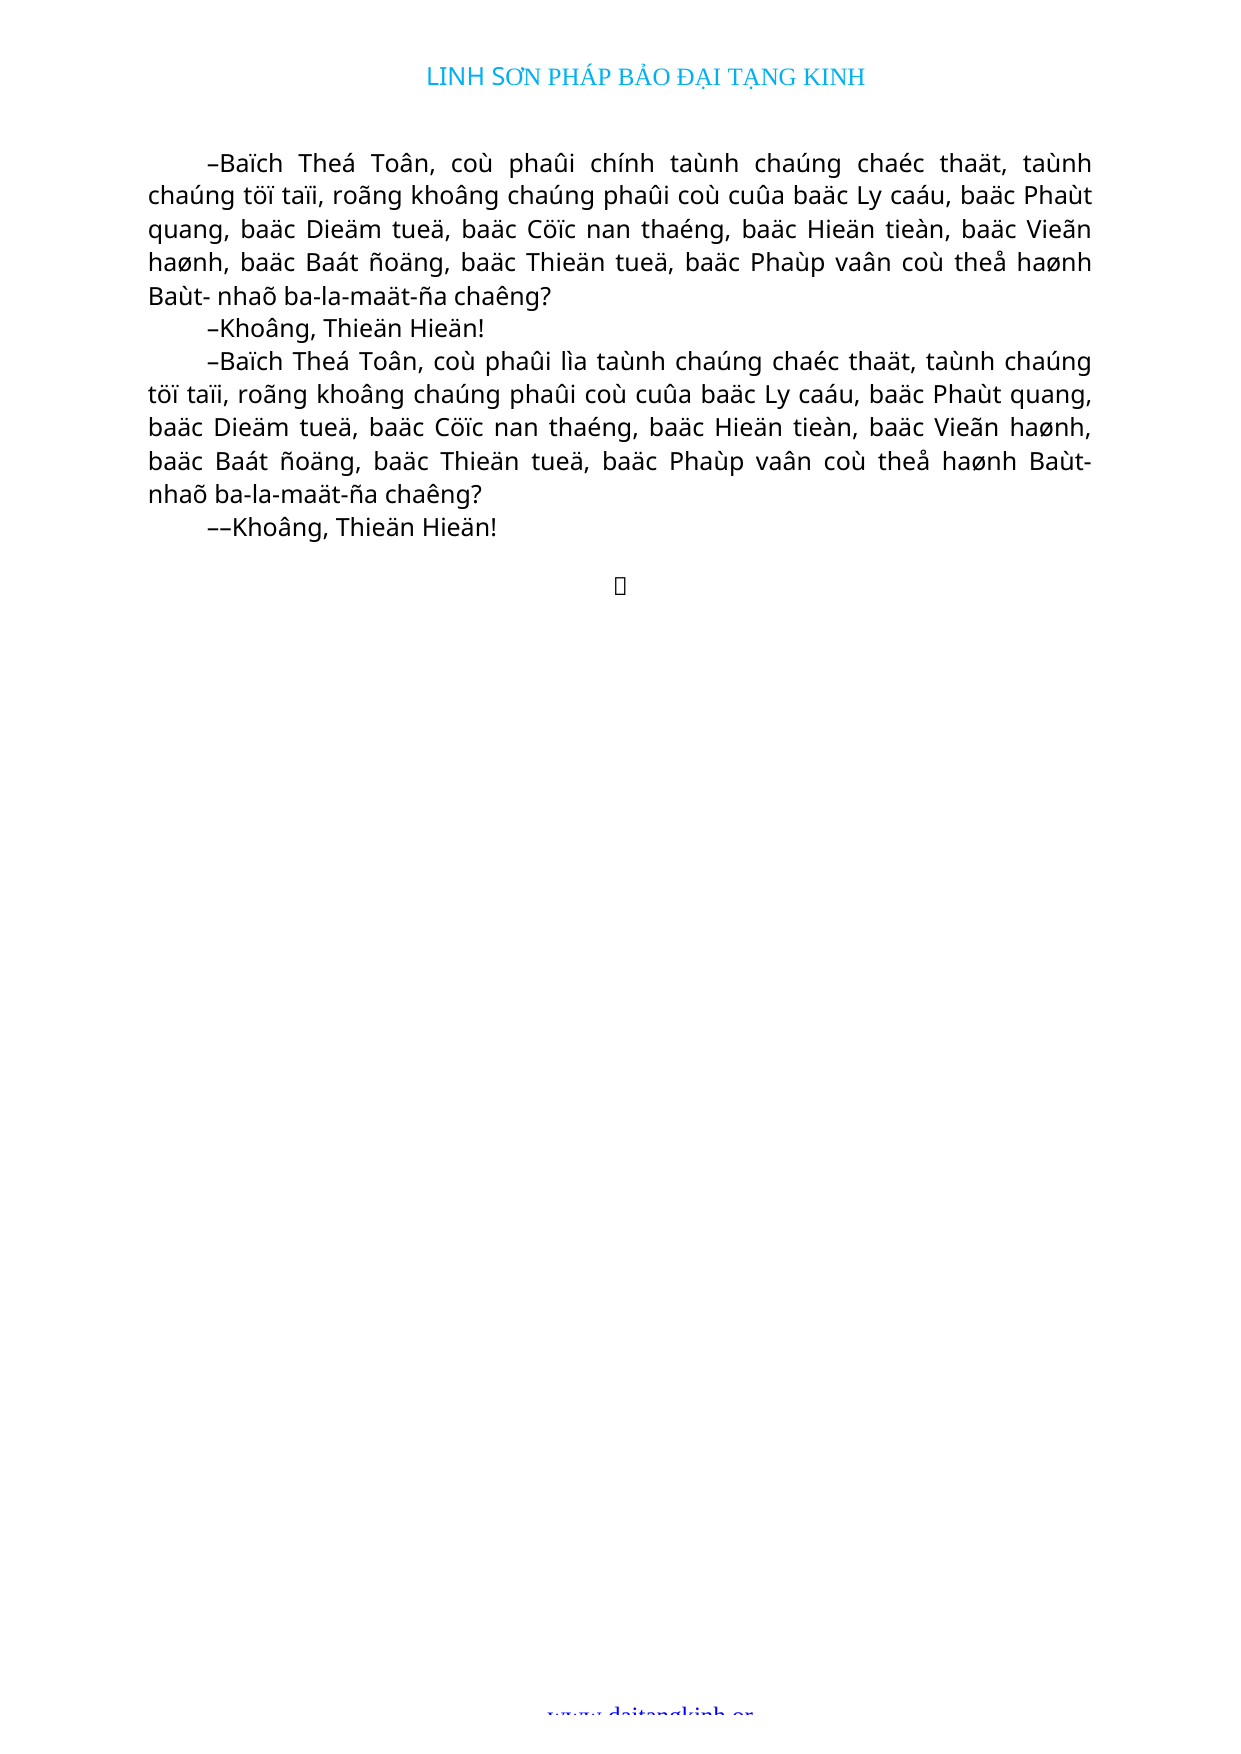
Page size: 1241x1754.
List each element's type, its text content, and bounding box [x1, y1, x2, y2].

text –Baïch Theá Toân, coù phaûi lìa taùnh chaúng chaéc thaät, taùnh chaúng töï taïi, roãng khoâng chaúng phaûi coù cuûa baäc Ly caáu, baäc Phaùt quang, baäc Dieäm tueä, baäc Cöïc nan thaéng, baäc Hieän tieàn, baäc Vieãn haønh, baäc Baát ñoäng, baäc Thieän tueä, baäc Phaùp vaân coù theå haønh Baùt- nhaõ ba-la-maät-ña chaêng? [148, 344, 1093, 511]
text  [136, 568, 1105, 602]
text –Khoâng, Thieän Hieän! [207, 312, 1105, 343]
text ––Khoâng, Thieän Hieän! [207, 511, 1105, 542]
text –Baïch Theá Toân, coù phaûi chính taùnh chaúng chaéc thaät, taùnh chaúng töï taïi, roãng khoâng chaúng phaûi coù cuûa baäc Ly caáu, baäc Phaùt quang, baäc Dieäm tueä, baäc Cöïc nan thaéng, baäc Hieän tieàn, baäc Vieãn haønh, baäc Baát ñoäng, baäc Thieän tueä, baäc Phaùp vaân coù theå haønh Baùt- nhaõ ba-la-maät-ña chaêng? [148, 145, 1093, 312]
